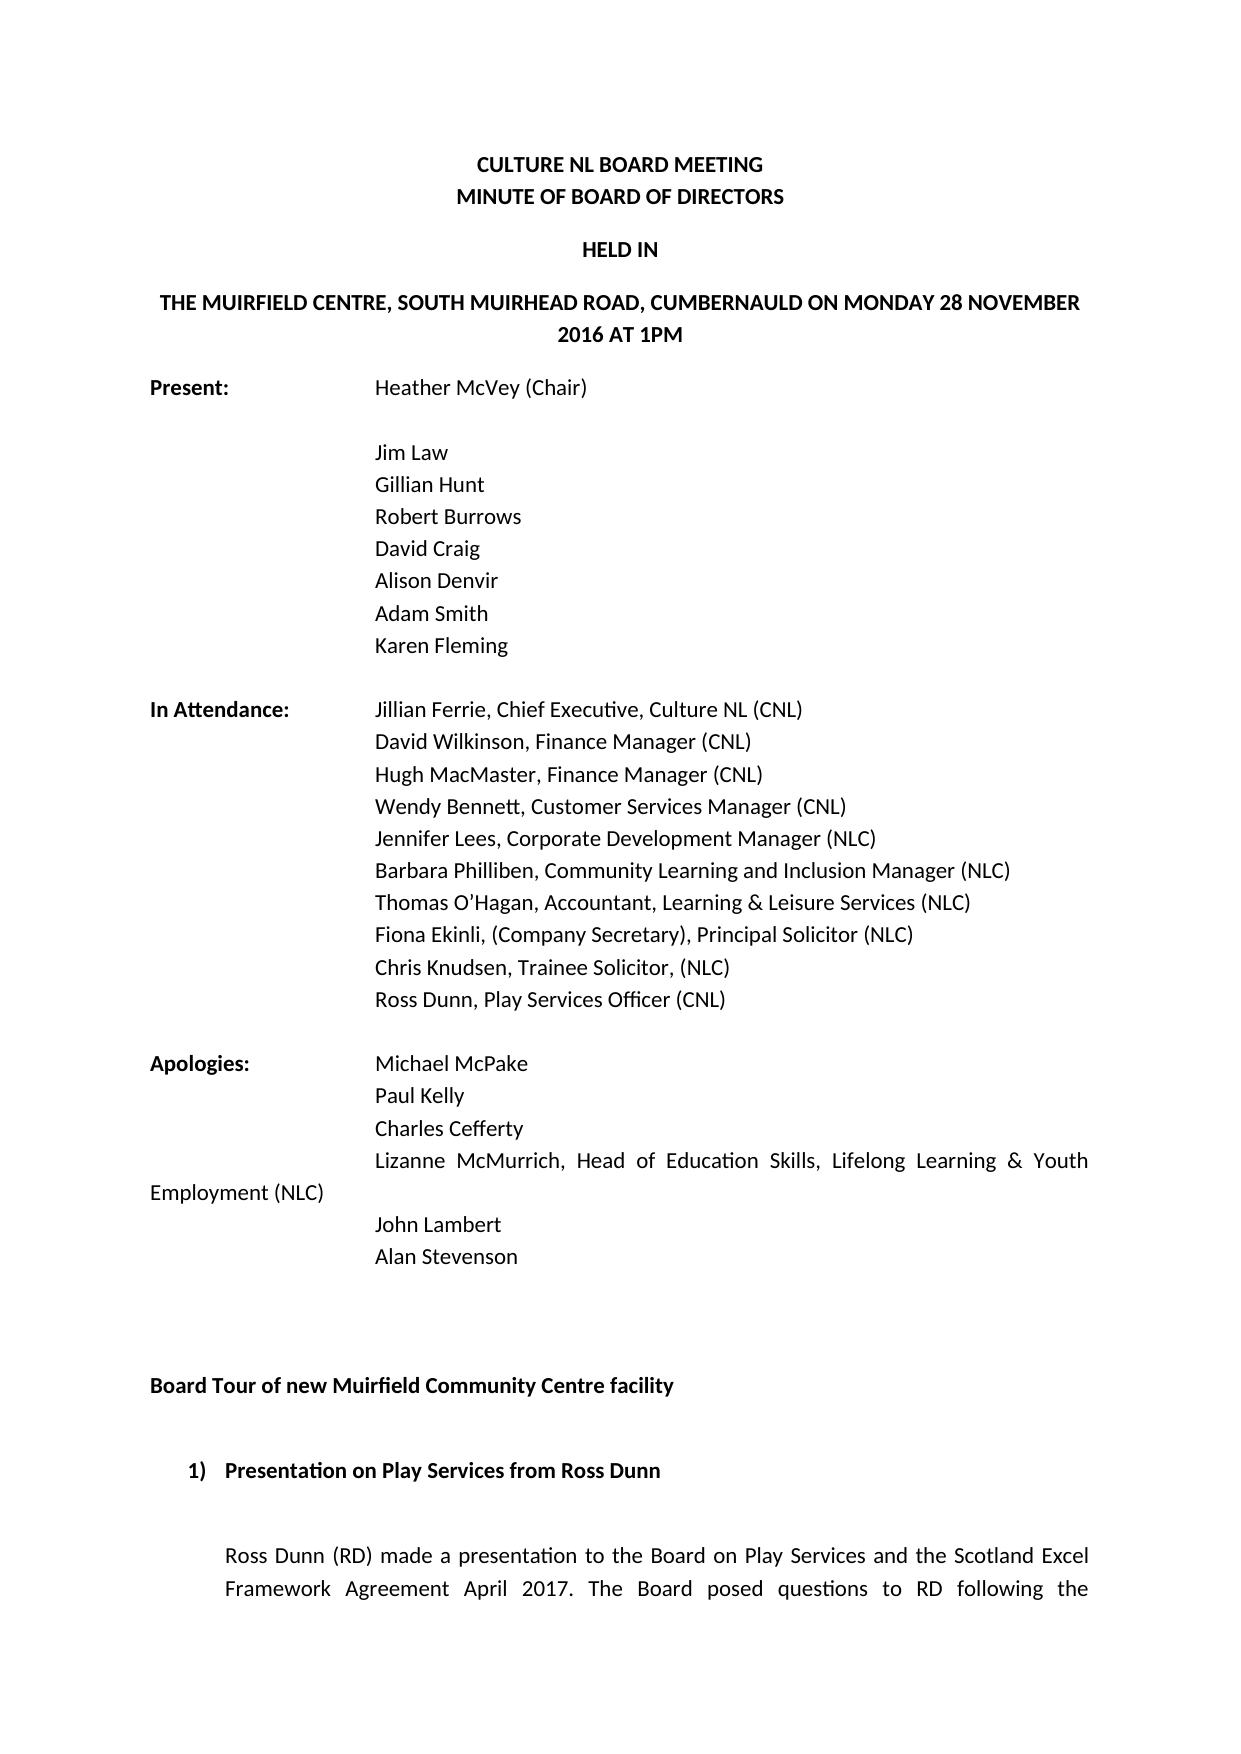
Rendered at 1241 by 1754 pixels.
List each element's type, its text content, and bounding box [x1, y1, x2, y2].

text Chris Knudsen, Trainee Solicitor, (NLC) [375, 953, 1090, 981]
text Gillian Hunt [150, 470, 1090, 498]
text MINUTE OF BOARD OF DIRECTORS [150, 182, 1090, 210]
text Hugh MacMaster, Finance Manager (CNL) [150, 760, 1090, 788]
text Apologies: Michael McPake [150, 1049, 1090, 1077]
text Alan Stevenson [300, 1242, 1090, 1271]
text Lizanne McMurrich, Head of Education Skills, Lifelong Learning & Youth Employment (NLC) [150, 1146, 1090, 1206]
text Board Tour of new Muirfield Community Centre facility [150, 1371, 1090, 1399]
text Adam Smith [300, 599, 1090, 627]
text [225, 1542, 1090, 1602]
text Robert Burrows [150, 502, 1090, 530]
text David Craig [150, 534, 1090, 562]
text Karen Fleming [300, 631, 1090, 659]
text Jennifer Lees, Corporate Development Manager (NLC) [300, 824, 1090, 852]
text Paul Kelly [150, 1082, 1090, 1109]
text Barbara Philliben, Community Learning and Inclusion Manager (NLC) [300, 856, 1090, 884]
text Charles Cefferty [150, 1114, 1090, 1142]
text Alison Denvir [150, 567, 1090, 594]
list Presentation on Play Services from Ross Dunn [187, 1456, 1090, 1484]
text Jim Law [150, 438, 1090, 466]
text HELD IN [150, 235, 1090, 263]
text Wendy Bennett, Customer Services Manager (CNL) [300, 792, 1090, 820]
text Fiona Ekinli, (Company Secretary), Principal Solicitor (NLC) [375, 921, 1090, 949]
text Present: Heather McVey (Chair) [150, 373, 1090, 401]
text Thomas O’Hagan, Accountant, Learning & Leisure Services (NLC) [300, 888, 1090, 916]
text David Wilkinson, Finance Manager (CNL) [150, 727, 1090, 756]
text In Attendance: Jillian Ferrie, Chief Executive, Culture NL (CNL) [150, 695, 1090, 723]
text THE MUIRFIELD CENTRE, SOUTH MUIRHEAD ROAD, CUMBERNAULD ON MONDAY 28 NOVEMBER 2016 AT 1PM [150, 288, 1090, 348]
text CULTURE NL BOARD MEETING [150, 150, 1090, 178]
text John Lambert [150, 1210, 1090, 1238]
text Ross Dunn, Play Services Officer (CNL) [300, 985, 1090, 1013]
